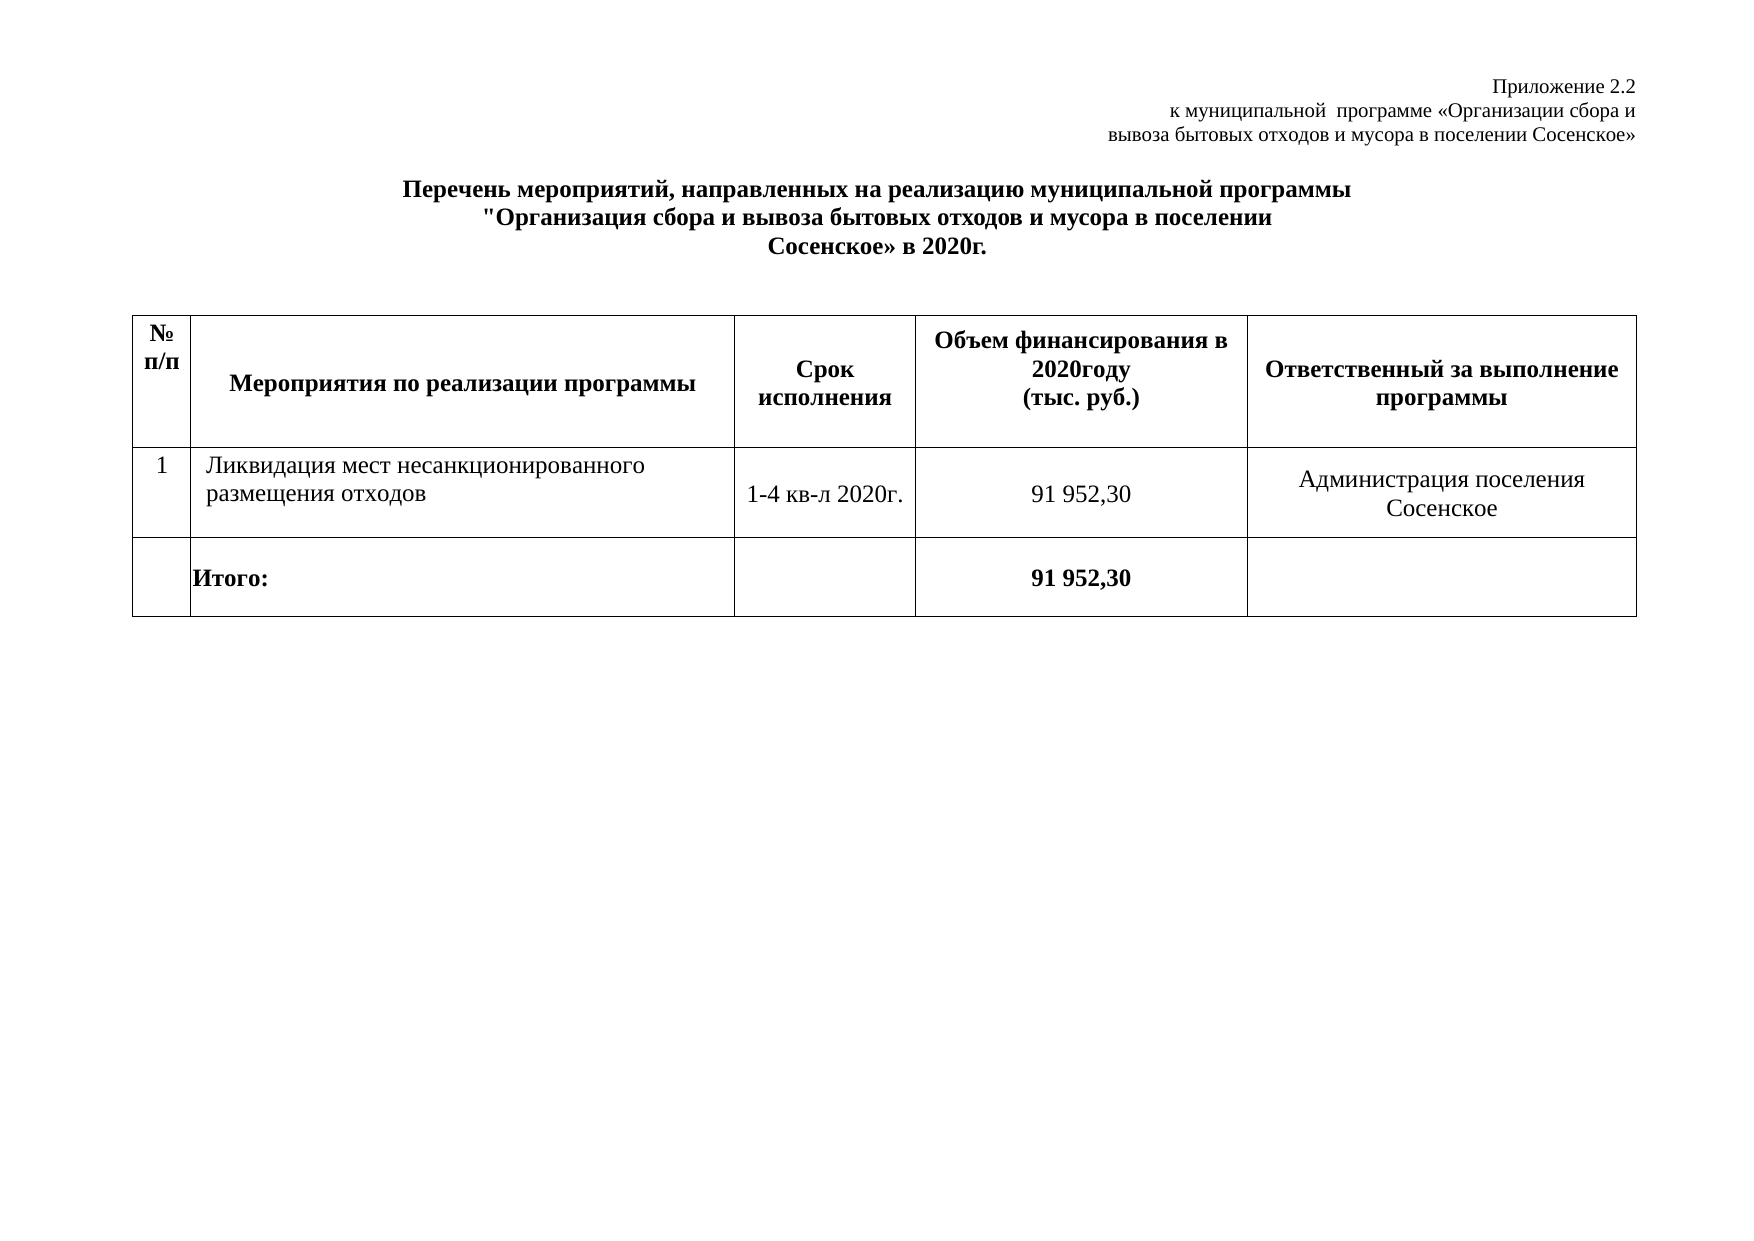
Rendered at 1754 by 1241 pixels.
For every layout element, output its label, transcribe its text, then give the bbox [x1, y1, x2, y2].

table_cell 91 952,30 [916, 538, 1247, 616]
table_header Мероприятия по реализации программы [191, 316, 734, 447]
text Сосенское» в 2020г. [118, 231, 1636, 260]
text к муниципальной программе «Организации сбора и [118, 98, 1636, 122]
text Приложение 2.2 [118, 74, 1636, 98]
table_header Объем финансирования в 2020году (тыс. руб.) [916, 316, 1247, 447]
table_cell [133, 538, 190, 616]
text вывоза бытовых отходов и мусора в поселении Сосенское» [118, 122, 1636, 146]
table_cell 1-4 кв-л 2020г. [735, 448, 915, 537]
text Перечень мероприятий, направленных на реализацию муниципальной программы [118, 174, 1636, 202]
table_cell Администрация поселения Сосенское [1248, 448, 1636, 537]
table_cell 91 952,30 [916, 448, 1247, 537]
table_cell Итого: [191, 538, 734, 616]
table_cell 1 [133, 448, 190, 537]
table_cell [1248, 538, 1636, 616]
table_cell Ликвидация мест несанкционированного размещения отходов [191, 448, 734, 537]
table_header Ответственный за выполнение программы [1248, 316, 1636, 447]
table_cell [735, 538, 915, 616]
table_header Срок исполнения [735, 316, 915, 447]
table_header № п/п [133, 316, 190, 447]
text "Организация сбора и вывоза бытовых отходов и мусора в поселении [118, 202, 1636, 231]
